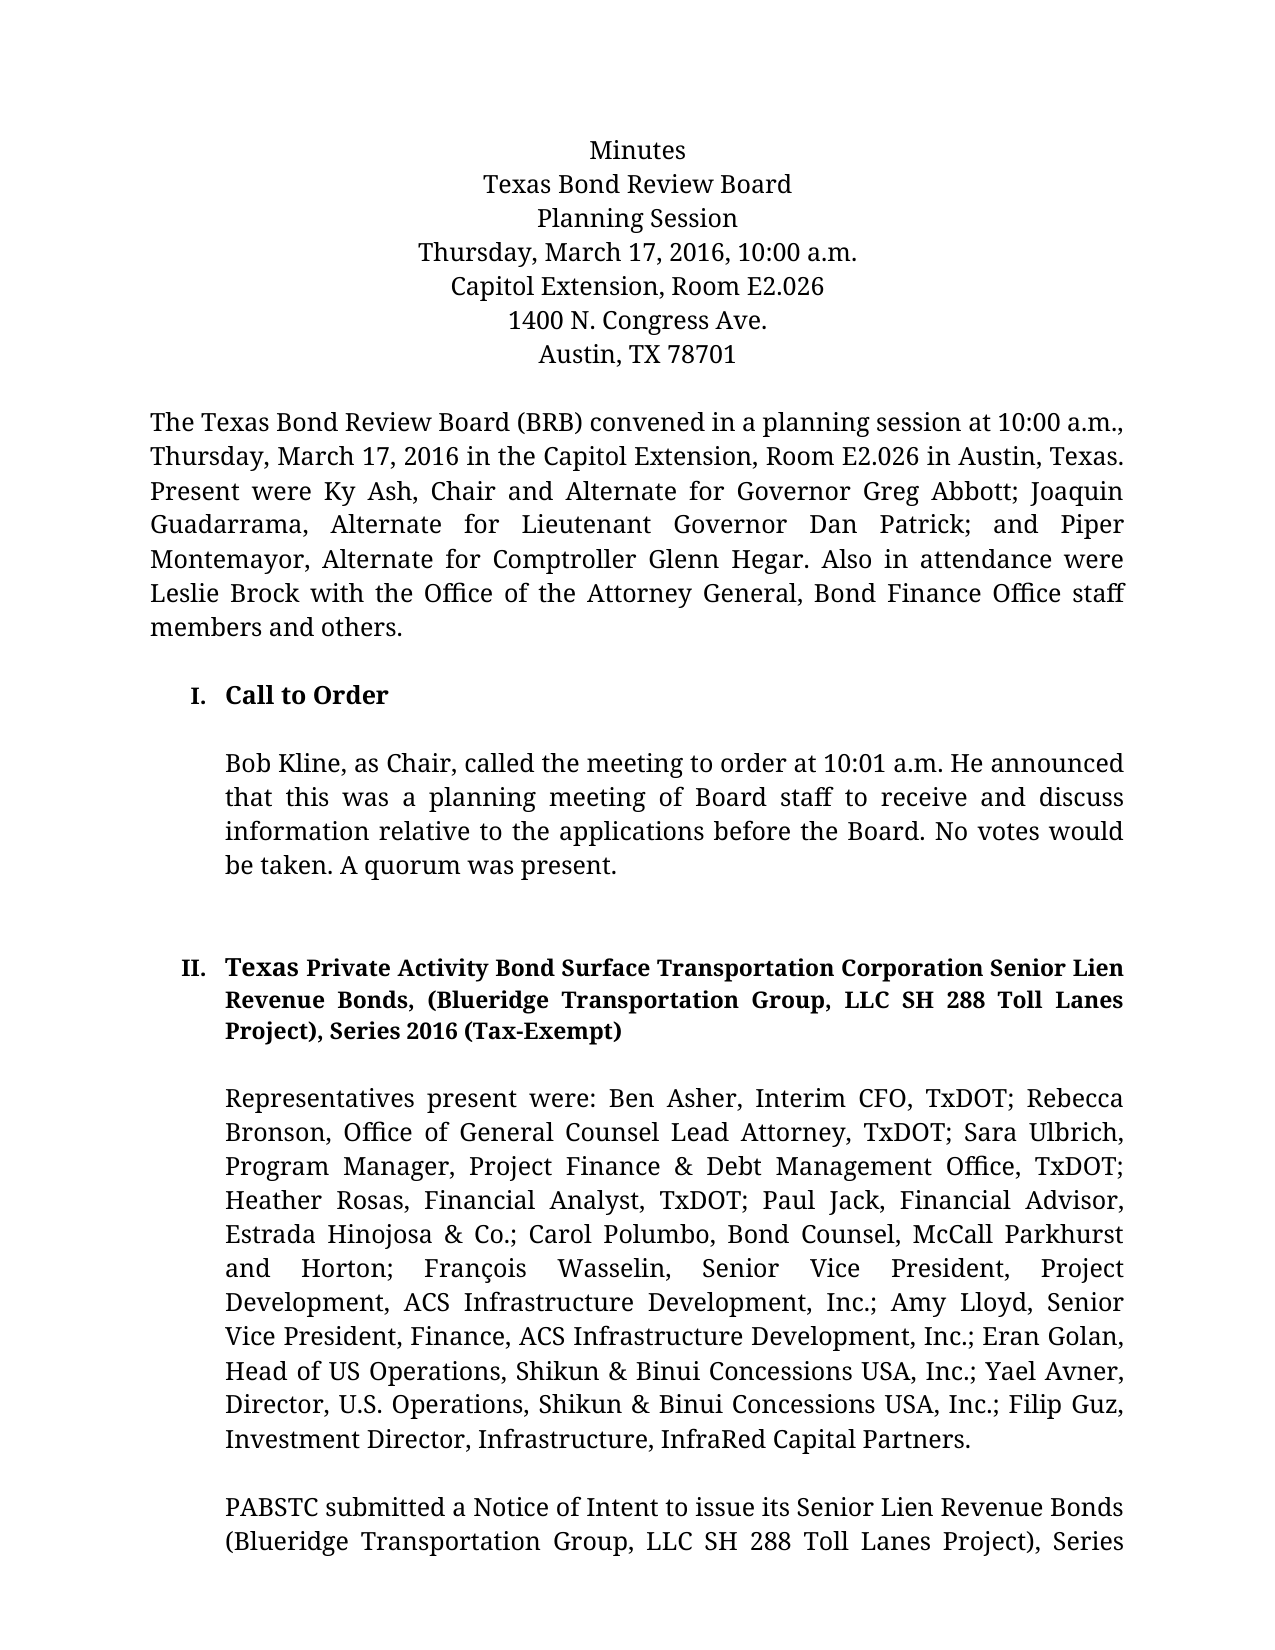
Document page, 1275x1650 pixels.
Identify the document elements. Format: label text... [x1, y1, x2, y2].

text Capitol Extension, Room E2.026 [150, 269, 1125, 303]
text Thursday, March 17, 2016, 10:00 a.m. [150, 235, 1125, 269]
text The Texas Bond Review Board (BRB) convened in a planning session at 10:00 a.m., Thursday, March 17, 2016 in the Capitol Extension, Room E2.026 in Austin, Texas. Present were Ky Ash, Chair and Alternate for Governor Greg Abbott; Joaquin Guadarrama, Alternate for Lieutenant Governor Dan Patrick; and Piper Montemayor, Alternate for Comptroller Glenn Hegar. Also in attendance were Leslie Brock with the Office of the Attorney General, Bond Finance Office staff members and others. [150, 405, 1125, 643]
text 1400 N. Congress Ave. [150, 303, 1125, 337]
text Texas Bond Review Board [150, 167, 1125, 201]
text Minutes [150, 132, 1125, 167]
list Call to Order [206, 677, 1125, 712]
list Representatives present were: Ben Asher, Interim CFO, TxDOT; Rebecca Bronson, Office of General Counsel Lead Attorney, TxDOT; Sara Ulbrich, Program Manager, Project Finance & Debt Management Office, TxDOT; Heather Rosas, Financial Analyst, TxDOT; Paul Jack, Financial Advisor, Estrada Hinojosa & Co.; Carol Polumbo, Bond Counsel, McCall Parkhurst and Horton; François Wasselin, Senior Vice President, Project Development, ACS Infrastructure Development, Inc.; Amy Lloyd, Senior Vice President, Finance, ACS Infrastructure Development, Inc.; Eran Golan, Head of US Operations, Shikun & Binui Concessions USA, Inc.; Yael Avner, Director, U.S. Operations, Shikun & Binui Concessions USA, Inc.; Filip Guz, Investment Director, Infrastructure, InfraRed Capital Partners. [225, 1081, 1125, 1455]
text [225, 1489, 1125, 1557]
text Planning Session [150, 201, 1125, 235]
list Texas Private Activity Bond Surface Transportation Corporation Senior Lien Revenue Bonds, (Blueridge Transportation Group, LLC SH 288 Toll Lanes Project), Series 2016 (Tax-Exempt) [206, 950, 1125, 1047]
text Austin, TX 78701 [150, 337, 1125, 371]
list Bob Kline, as Chair, called the meeting to order at 10:01 a.m. He announced that this was a planning meeting of Board staff to receive and discuss information relative to the applications before the Board. No votes would be taken. A quorum was present. [225, 746, 1125, 882]
